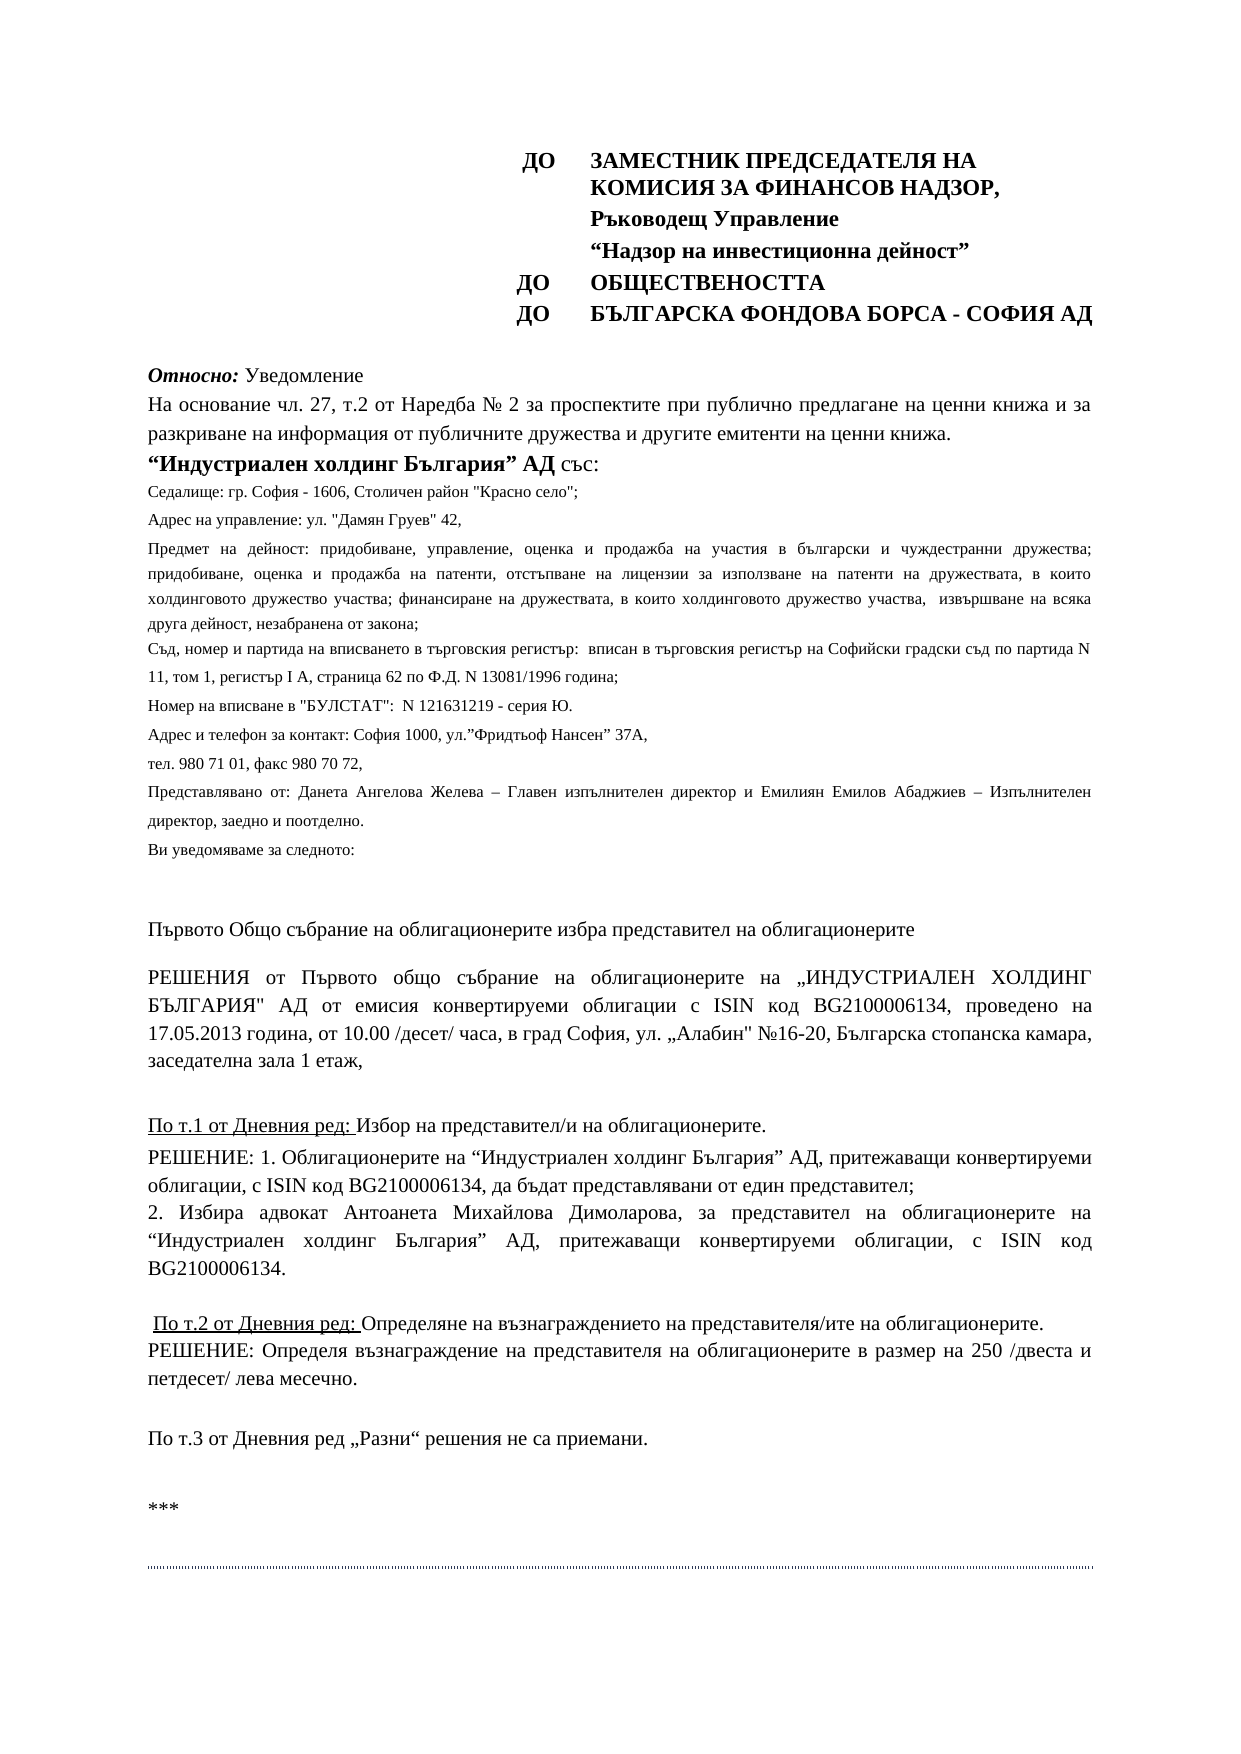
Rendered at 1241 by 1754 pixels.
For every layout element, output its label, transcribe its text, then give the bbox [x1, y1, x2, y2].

text ДО ЗАМЕСТНИК ПРЕДСЕДАТЕЛЯ НА [148, 148, 1093, 174]
text Относно: Уведомление [148, 363, 1093, 387]
text Адрес на управление: ул. "Дамян Груев" 42, [148, 510, 1093, 529]
text Номер на вписване в "БУЛСТАТ": N 121631219 - серия Ю. [148, 696, 1093, 715]
text РЕШЕНИЕ: Определя възнаграждение на представителя на облигационерите в размер на 250 /двеста и петдесет/ лева месечно. [148, 1338, 1093, 1390]
text ДО БЪЛГАРСКА ФОНДОВА БОРСА - СОФИЯ АД [148, 300, 1093, 327]
text По т.1 от Дневния ред: Избор на представител/и на облигационерите. [148, 1113, 1093, 1137]
text На основание чл. 27, т.2 от Наредба № 2 за проспектите при публично предлагане на ценни книжа и за разкриване на информация от публичните дружества и другите емитенти на ценни книжа. [148, 392, 1093, 445]
text Първото Общо събрание на облигационерите избра представител на облигационерите [148, 917, 1093, 941]
text Седалище: гр. София - 1606, Столичен район "Красно село"; [148, 481, 1093, 501]
text 2. Избира адвокат Антоанета Михайлова Димоларова, за представител на облигационерите на “Индустриален холдинг България” АД, притежаващи конвертируеми облигации, с ISIN код BG2100006134. [148, 1200, 1093, 1279]
text тел. 980 71 01, факс 980 70 72, [148, 753, 1093, 773]
text Съд, номер и партида на вписването в търговския регистър: вписан в търговския регистър на Софийски градски съд по партида N 11, том 1, регистър I А, страница 62 по Ф.Д. N 13081/1996 година; [148, 638, 1093, 686]
text КОМИСИЯ ЗА ФИНАНСОВ НАДЗОР, [148, 174, 1093, 200]
text ДО ОБЩЕСТВЕНОСТТА [148, 269, 1093, 295]
text По т.2 от Дневния ред: Определяне на възнаграждението на представителя/ите на облигационерите. [148, 1311, 1093, 1335]
text *** [148, 1497, 1093, 1521]
text Предмет на дейност: придобиване, управление, оценка и продажба на участия в български и чуждестранни дружества; придобиване, оценка и продажба на патенти, отстъпване на лицензии за използване на патенти на дружествата, в които холдинговото дружество участва; финансиране на дружествата, в които холдинговото дружество участва, извършване на всяка друга дейност, незабранена от закона; [148, 539, 1093, 633]
text РЕШЕНИЕ: 1. Облигационерите на “Индустриален холдинг България” АД, притежаващи конвертируеми облигации, с ISIN код BG2100006134, да бъдат представлявани от един представител; [148, 1145, 1093, 1197]
text “Индустриален холдинг България” АД със: [148, 450, 1093, 476]
text Ви уведомяваме за следното: [148, 840, 1093, 859]
text По т.3 от Дневния ред „Разни“ решения не са приемани. [148, 1426, 1093, 1450]
subtitle “Надзор на инвестиционна дейност” [148, 237, 1093, 263]
text Представлявано от: Данета Ангелова Желева – Главен изпълнителен директор и Емилиян Емилов Абаджиев – Изпълнителен директор, заедно и поотделно. [148, 782, 1093, 830]
text Адрес и телефон за контакт: София 1000, ул.”Фридтьоф Нансен” 37А, [148, 725, 1093, 744]
text Ръководещ Управление [148, 206, 1093, 232]
text РЕШЕНИЯ от Първото общо събрание на облигационерите на „ИНДУСТРИАЛЕН ХОЛДИНГ БЪЛГАРИЯ" АД от емисия конвертируеми облигации с ISIN код BG2100006134, проведено на 17.05.2013 година, от 10.00 /десет/ часа, в град София, ул. „Алабин" №16-20, Българска стопанска камара, заседателна зала 1 етаж, [148, 965, 1093, 1072]
